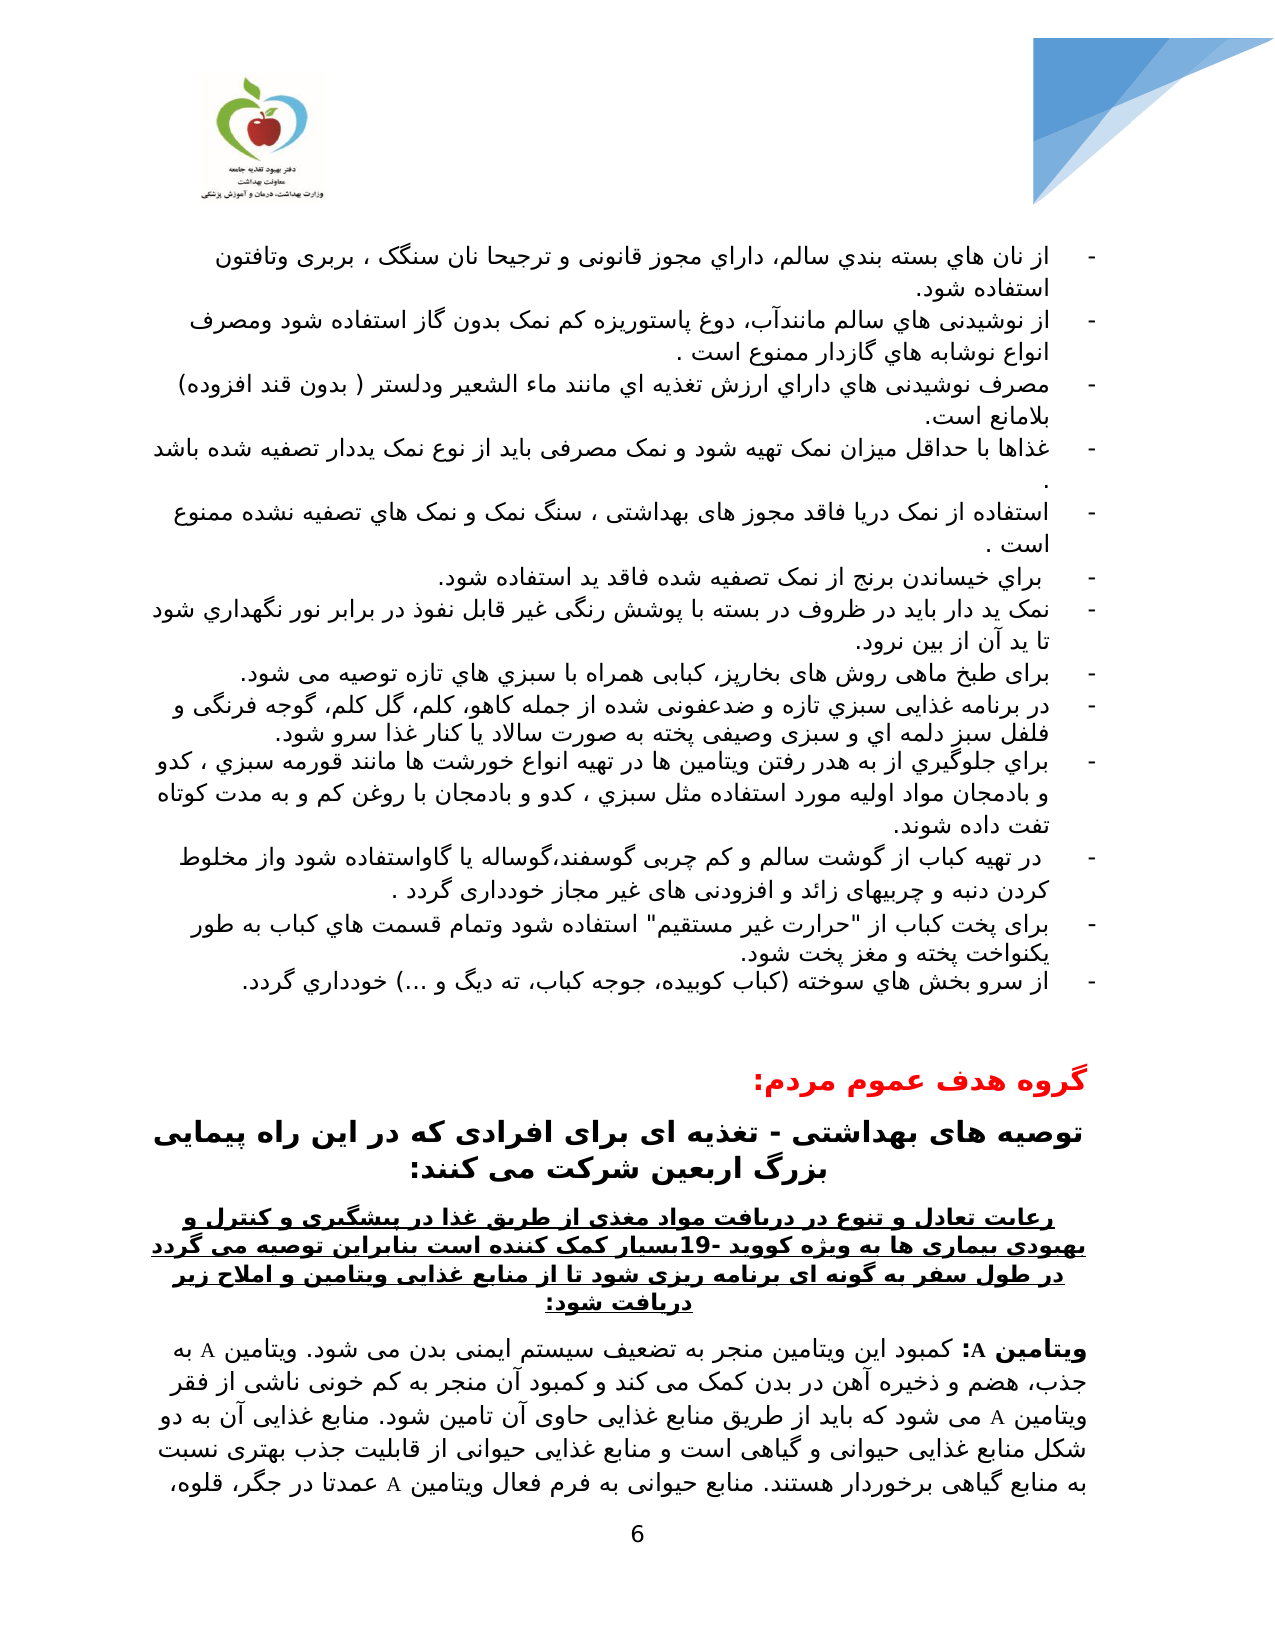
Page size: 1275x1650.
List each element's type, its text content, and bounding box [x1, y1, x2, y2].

list از سرو بخش هاي سوخته (كباب کوبیده، جوجه كباب، ته ديگ و ...) خودداري گردد. [150, 967, 1087, 995]
picture [201, 73, 325, 205]
list براي خیساندن برنج از نمک تصفیه شده فاقد ید استفاده شود. [150, 563, 1087, 591]
list از نوشیدنی هاي سالم مانندآب، دوغ پاستوریزه کم نمک بدون گاز استفاده شود ومصرف انواع نوشابه هاي گازدار ممنوع است . [150, 306, 1087, 366]
text توصیه های بهداشتی - تغذیه ای برای افرادی که در این راه پیمایی بزرگ اربعین شرکت می کنند: [150, 1116, 1087, 1186]
list مصرف نوشیدنی هاي داراي ارزش تغذیه اي مانند ماء الشعیر ودلستر ( بدون قند افزوده) بلامانع است. [150, 370, 1087, 430]
list در برنامه غذایی سبزي تازه و ضدعفونی شده از جمله کاهو، کلم، گل کلم، گوجه فرنگی و فلفل سبز دلمه اي و سبزی وصیفی پخته به صورت سالاد یا کنار غذا سرو شود. [150, 691, 1087, 747]
list غذاها با حداقل میزان نمک تهیه شود و نمک مصرفی باید از نوع نمک یددار تصفیه شده باشد . [150, 434, 1087, 494]
text رعایت تعادل و تنوع در دریافت مواد مغذی از طریق غذا در پیشگیری و کنترل و بهبودی بیماری ها به ویژه کووید -19بسیار کمک کننده است بنابراین توصیه می گردد در طول سفر به گونه ای برنامه ریزی شود تا از منابع غذایی ویتامین و املاح زیر دریافت شود: [150, 1204, 1087, 1316]
list براي جلوگيري از به هدر رفتن ويتامین ها در تهيه انواع خورشت ها مانند قورمه سبزي ، كدو و بادمجان مواد اوليه مورد استفاده مثل سبزي ، كدو و بادمجان با روغن كم و به مدت كوتاه تفت داده شوند. [150, 747, 1087, 839]
list از نان هاي بسته بندي سالم، داراي مجوز قانونی و ترجیحا نان سنگک ، بربری وتافتون استفاده شود. [150, 242, 1087, 302]
list برای طبخ ماهی روش های بخارپز، کبابی همراه با سبزي هاي تازه توصیه می شود. [150, 659, 1087, 687]
list استفاده از نمک دریا فاقد مجوز های بهداشتی ، سنگ نمک و نمک هاي تصفیه نشده ممنوع است . [150, 498, 1087, 558]
list در تهیه کباب از گوشت سالم و کم چربی گوسفند،گوساله یا گاواستفاده شود واز مخلوط کردن دنبه و چربیهای زائد و افزودنی های غیر مجاز خودداری گردد . [150, 843, 1087, 904]
list برای پخت کباب از "حرارت غیر مستقیم" استفاده شود وتمام قسمت هاي كباب به طور يكنواخت پخته و مغز پخت شود. [150, 909, 1087, 967]
text گروه هدف عموم مردم: [150, 1063, 1087, 1097]
list نمک ید دار باید در ظروف در بسته با پوشش رنگی غیر قابل نفوذ در برابر نور نگهداري شود تا ید آن از بین نرود. [150, 595, 1087, 655]
picture [1033, 38, 1275, 207]
